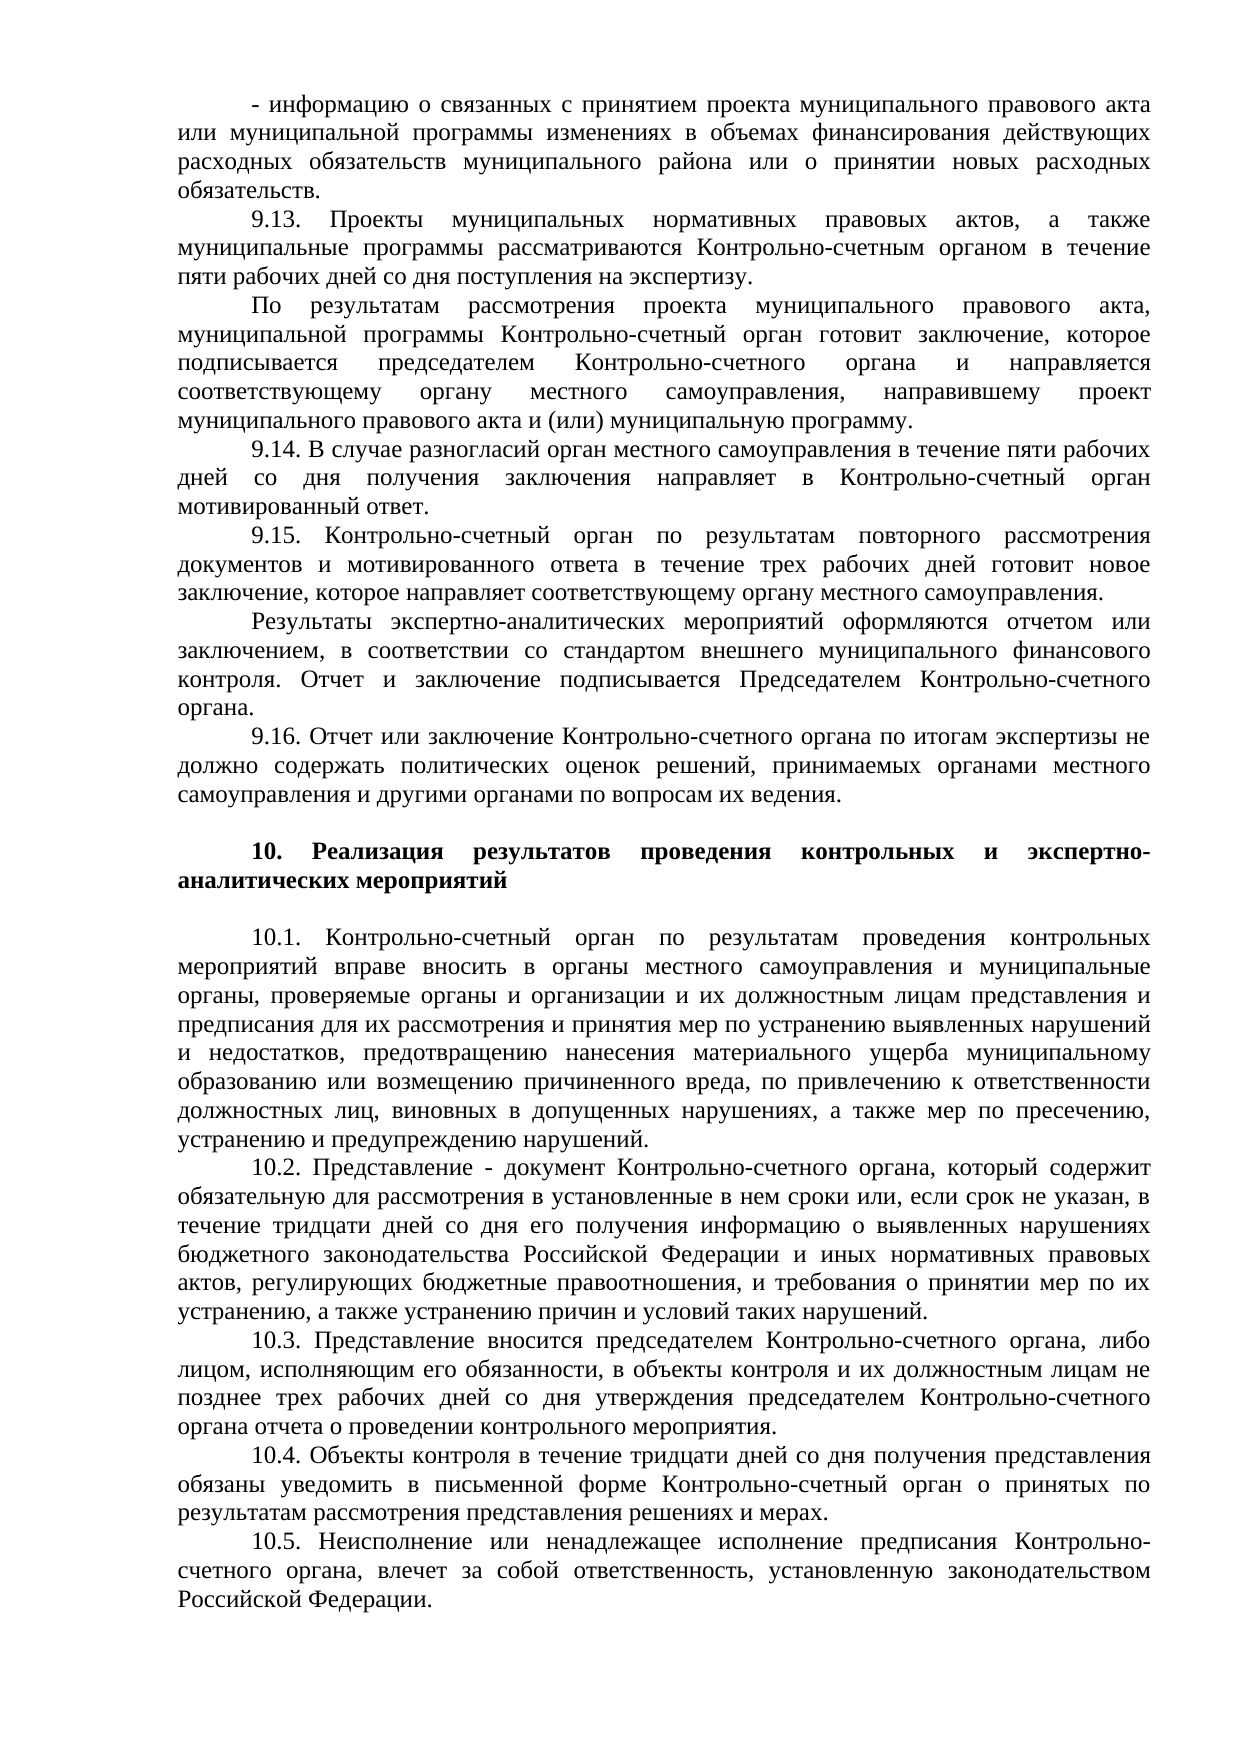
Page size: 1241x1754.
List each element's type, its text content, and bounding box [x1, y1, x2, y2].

text 9.14. В случае разногласий орган местного самоуправления в течение пяти рабочих дней со дня получения заключения направляет в Контрольно-счетный орган мотивированный ответ. [177, 434, 1152, 520]
text По результатам рассмотрения проекта муниципального правового акта, муниципальной программы Контрольно-счетный орган готовит заключение, которое подписывается председателем Контрольно-счетного органа и направляется соответствующему органу местного самоуправления, направившему проект муниципального правового акта и (или) муниципальную программу. [177, 290, 1152, 434]
text 10.3. Представление вносится председателем Контрольно-счетного органа, либо лицом, исполняющим его обязанности, в объекты контроля и их должностным лицам не позднее трех рабочих дней со дня утверждения председателем Контрольно-счетного органа отчета о проведении контрольного мероприятия. [177, 1325, 1152, 1440]
text 9.15. Контрольно-счетный орган по результатам повторного рассмотрения документов и мотивированного ответа в течение трех рабочих дней готовит новое заключение, которое направляет соответствующему органу местного самоуправления. [177, 520, 1152, 606]
text 10.5. Неисполнение или ненадлежащее исполнение предписания Контрольно-счетного органа, влечет за собой ответственность, установленную законодательством Российской Федерации. [177, 1526, 1152, 1612]
text 10. Реализация результатов проведения контрольных и экспертно-аналитических мероприятий [177, 836, 1152, 894]
text - информацию о связанных с принятием проекта муниципального правового акта или муниципальной программы изменениях в объемах финансирования действующих расходных обязательств муниципального района или о принятии новых расходных обязательств. [177, 89, 1152, 204]
text 9.16. Отчет или заключение Контрольно-счетного органа по итогам экспертизы не должно содержать политических оценок решений, принимаемых органами местного самоуправления и другими органами по вопросам их ведения. [177, 721, 1152, 807]
text 10.4. Объекты контроля в течение тридцати дней со дня получения представления обязаны уведомить в письменной форме Контрольно-счетный орган о принятых по результатам рассмотрения представления решениях и мерах. [177, 1440, 1152, 1526]
text 9.13. Проекты муниципальных нормативных правовых актов, а также муниципальные программы рассматриваются Контрольно-счетным органом в течение пяти рабочих дней со дня поступления на экспертизу. [177, 204, 1152, 290]
text 10.1. Контрольно-счетный орган по результатам проведения контрольных мероприятий вправе вносить в органы местного самоуправления и муниципальные органы, проверяемые органы и организации и их должностным лицам представления и предписания для их рассмотрения и принятия мер по устранению выявленных нарушений и недостатков, предотвращению нанесения материального ущерба муниципальному образованию или возмещению причиненного вреда, по привлечению к ответственности должностных лиц, виновных в допущенных нарушениях, а также мер по пресечению, устранению и предупреждению нарушений. [177, 922, 1152, 1152]
text 10.2. Представление - документ Контрольно-счетного органа, который содержит обязательную для рассмотрения в установленные в нем сроки или, если срок не указан, в течение тридцати дней со дня его получения информацию о выявленных нарушениях бюджетного законодательства Российской Федерации и иных нормативных правовых актов, регулирующих бюджетные правоотношения, и требования о принятии мер по их устранению, а также устранению причин и условий таких нарушений. [177, 1152, 1152, 1325]
text Результаты экспертно-аналитических мероприятий оформляются отчетом или заключением, в соответствии со стандартом внешнего муниципального финансового контроля. Отчет и заключение подписывается Председателем Контрольно-счетного органа. [177, 606, 1152, 721]
